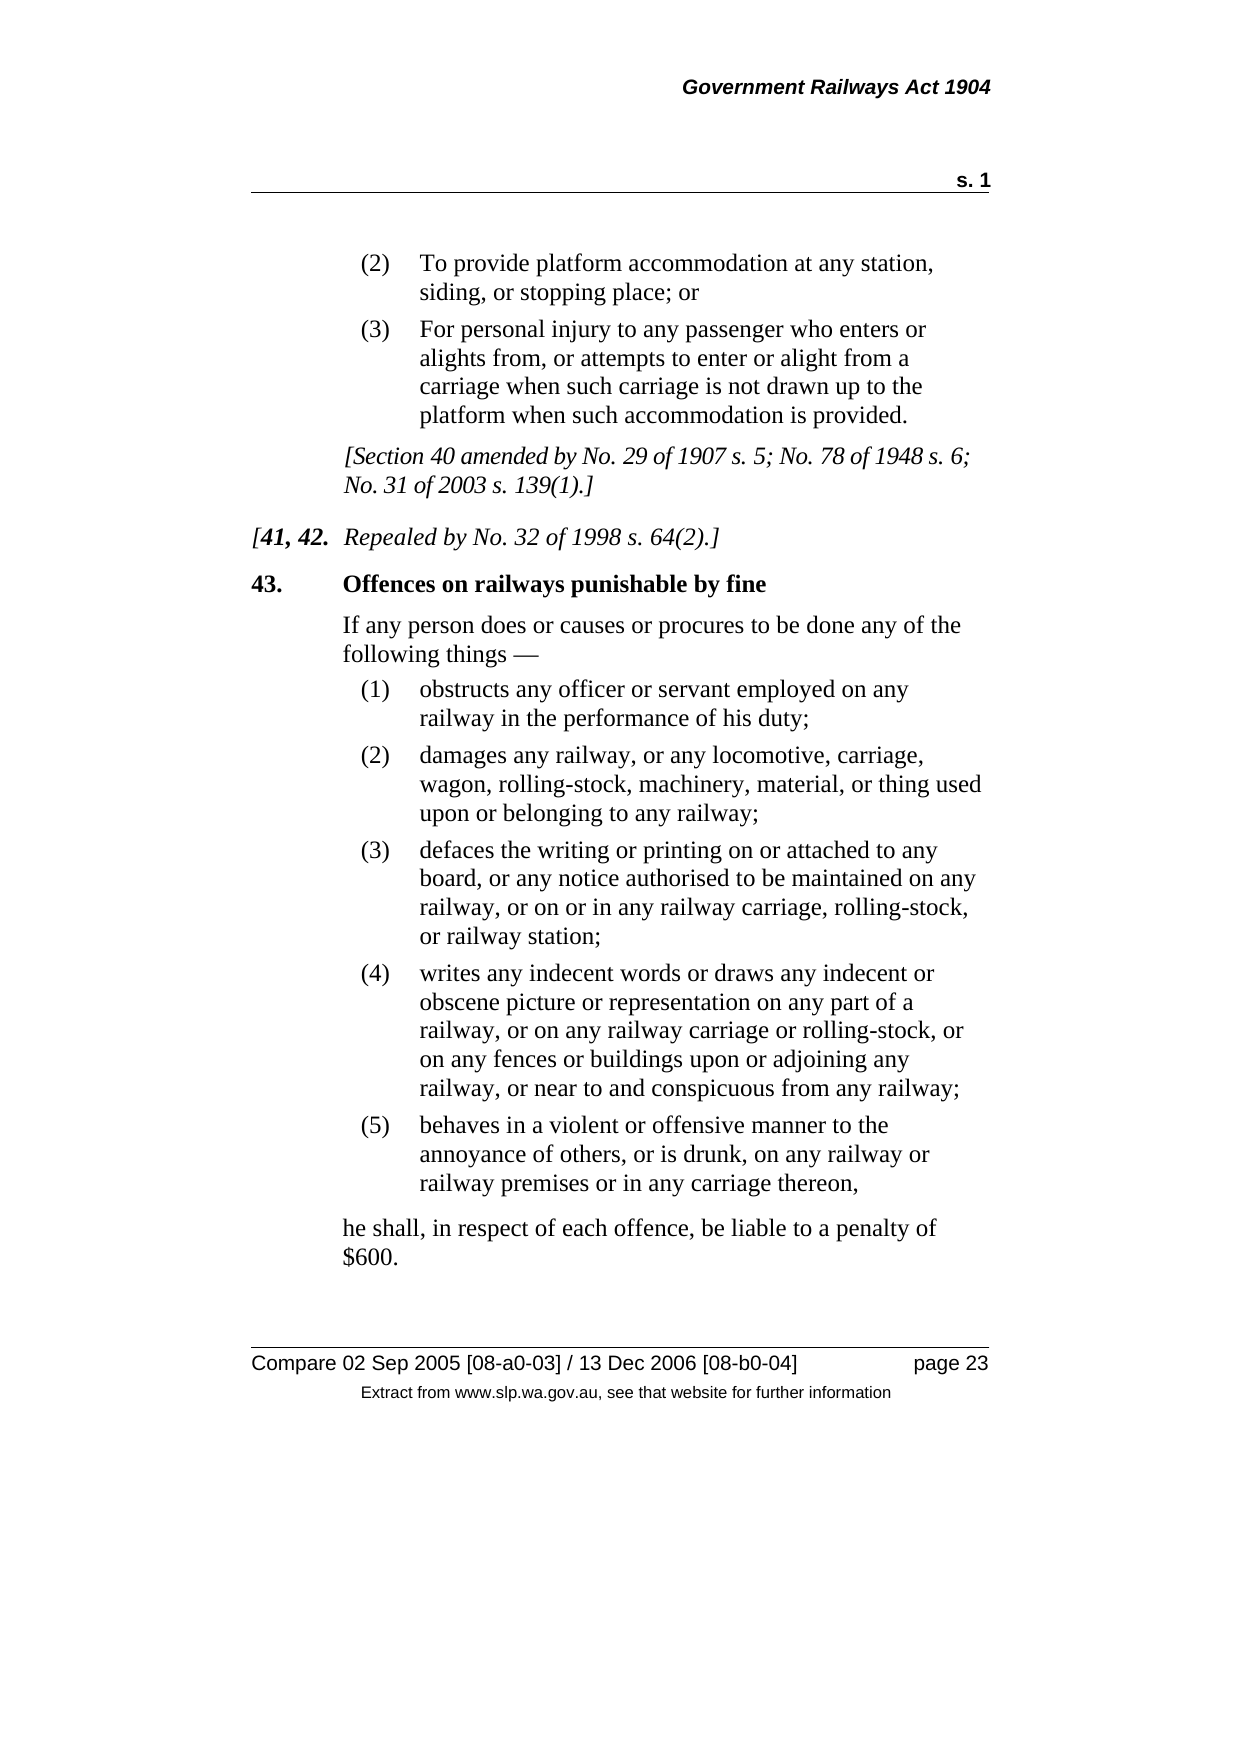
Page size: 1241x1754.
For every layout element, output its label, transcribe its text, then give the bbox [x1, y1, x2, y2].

text [41, 42. Repealed by No. 32 of 1998 s. 64(2).] [251, 522, 989, 551]
text [Section 40 amended by No. 29 of 1907 s. 5; No. 78 of 1948 s. 6; No. 31 of 2003 s. 139(1).] [251, 441, 989, 499]
text (5) behaves in a violent or offensive manner to the annoyance of others, or is drunk, on any railway or railway premises or in any carriage thereon, [251, 1110, 989, 1196]
subtitle 43. Offences on railways punishable by fine [251, 569, 989, 598]
text (3) For personal injury to any passenger who enters or alights from, or attempts to enter or alight from a carriage when such carriage is not drawn up to the platform when such accommodation is provided. [251, 314, 989, 429]
text (3) defaces the writing or printing on or attached to any board, or any notice authorised to be maintained on any railway, or on or in any railway carriage, rolling-stock, or railway station; [251, 835, 989, 950]
text (2) To provide platform accommodation at any station, siding, or stopping place; or [251, 248, 989, 306]
text If any person does or causes or procures to be done any of the following things — [251, 611, 989, 668]
text (4) writes any indecent words or draws any indecent or obscene picture or representation on any part of a railway, or on any railway carriage or rolling-stock, or on any fences or buildings upon or adjoining any railway, or near to and conspicuous from any railway; [251, 958, 989, 1102]
text he shall, in respect of each offence, be liable to a penalty of $600. [251, 1213, 989, 1271]
text (1) obstructs any officer or servant employed on any railway in the performance of his duty; [251, 674, 989, 732]
text (2) damages any railway, or any locomotive, carriage, wagon, rolling-stock, machinery, material, or thing used upon or belonging to any railway; [251, 740, 989, 826]
